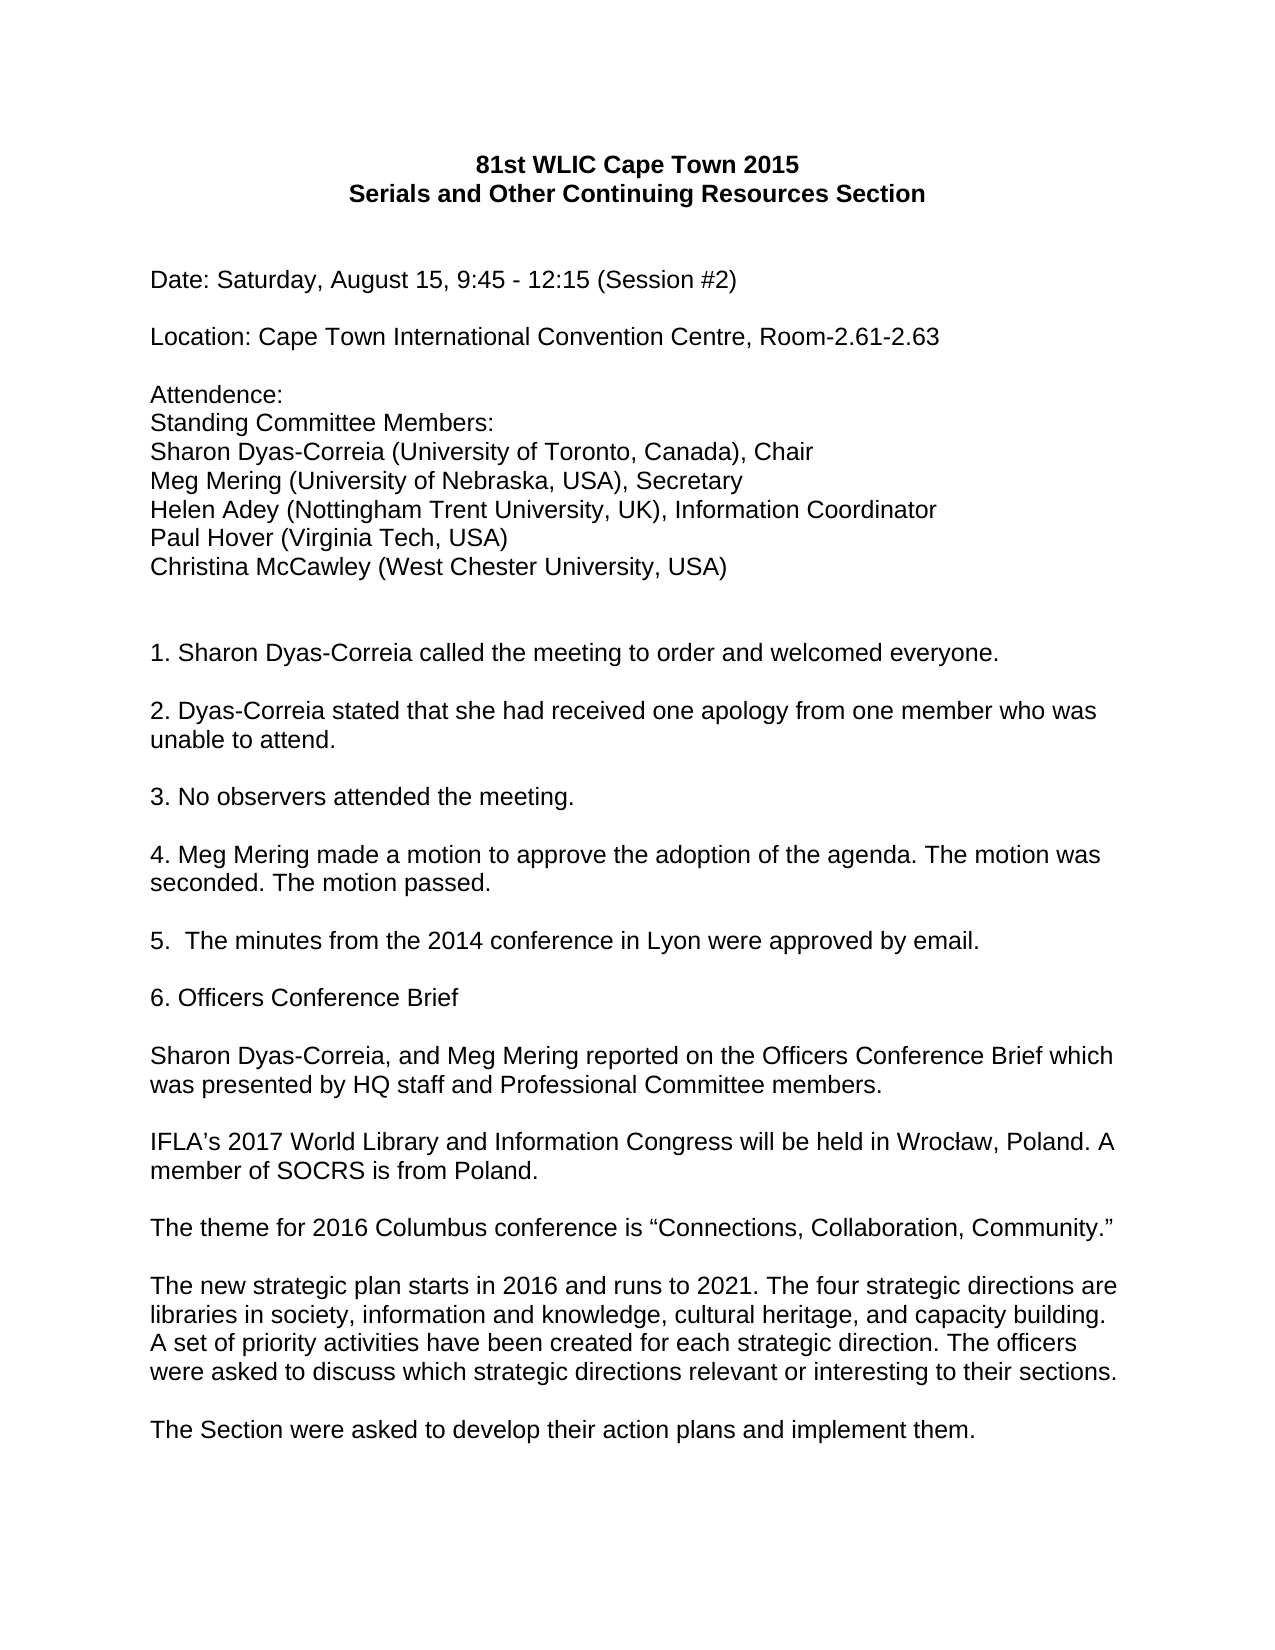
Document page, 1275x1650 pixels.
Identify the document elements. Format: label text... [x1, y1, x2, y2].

text 2. Dyas-Correia stated that she had received one apology from one member who was unable to attend. [150, 696, 1125, 753]
text 4. Meg Mering made a motion to approve the adoption of the agenda. The motion was seconded. The motion passed. [150, 840, 1125, 897]
text Meg Mering (University of Nebraska, USA), Secretary [150, 466, 1125, 495]
text Helen Adey (Nottingham Trent University, UK), Information Coordinator [150, 495, 1125, 523]
text Paul Hover (Virginia Tech, USA) [150, 523, 1125, 552]
text Attendence: [150, 380, 1125, 408]
text 5. The minutes from the 2014 conference in Lyon were approved by email. [150, 926, 1125, 955]
text Sharon Dyas-Correia, and Meg Mering reported on the Officers Conference Brief which was presented by HQ staff and Professional Committee members. [150, 1041, 1125, 1098]
text IFLA’s 2017 World Library and Information Congress will be held in Wrocƚaw, Poland. A member of SOCRS is from Poland. [150, 1127, 1125, 1185]
text 81st WLIC Cape Town 2015 [150, 150, 1125, 179]
text Christina McCawley (West Chester University, USA) [150, 552, 1125, 581]
text Sharon Dyas-Correia (University of Toronto, Canada), Chair [150, 437, 1125, 466]
text The Section were asked to develop their action plans and implement them. [150, 1415, 1125, 1443]
text Serials and Other Continuing Resources Section [150, 179, 1125, 207]
text Location: Cape Town International Convention Centre, Room-2.61-2.63 [150, 322, 1125, 351]
text The theme for 2016 Columbus conference is “Connections, Collaboration, Community.” [150, 1213, 1125, 1242]
text 6. Officers Conference Brief [150, 983, 1125, 1012]
text Standing Committee Members: [150, 408, 1125, 437]
text Date: Saturday, August 15, 9:45 - 12:15 (Session #2) [150, 265, 1125, 294]
text 1. Sharon Dyas-Correia called the meeting to order and welcomed everyone. [150, 638, 1125, 667]
text 3. No observers attended the meeting. [150, 782, 1125, 811]
text The new strategic plan starts in 2016 and runs to 2021. The four strategic directions are libraries in society, information and knowledge, cultural heritage, and capacity building. A set of priority activities have been created for each strategic direction. The officers were asked to discuss which strategic directions relevant or interesting to their sections. [150, 1271, 1125, 1386]
